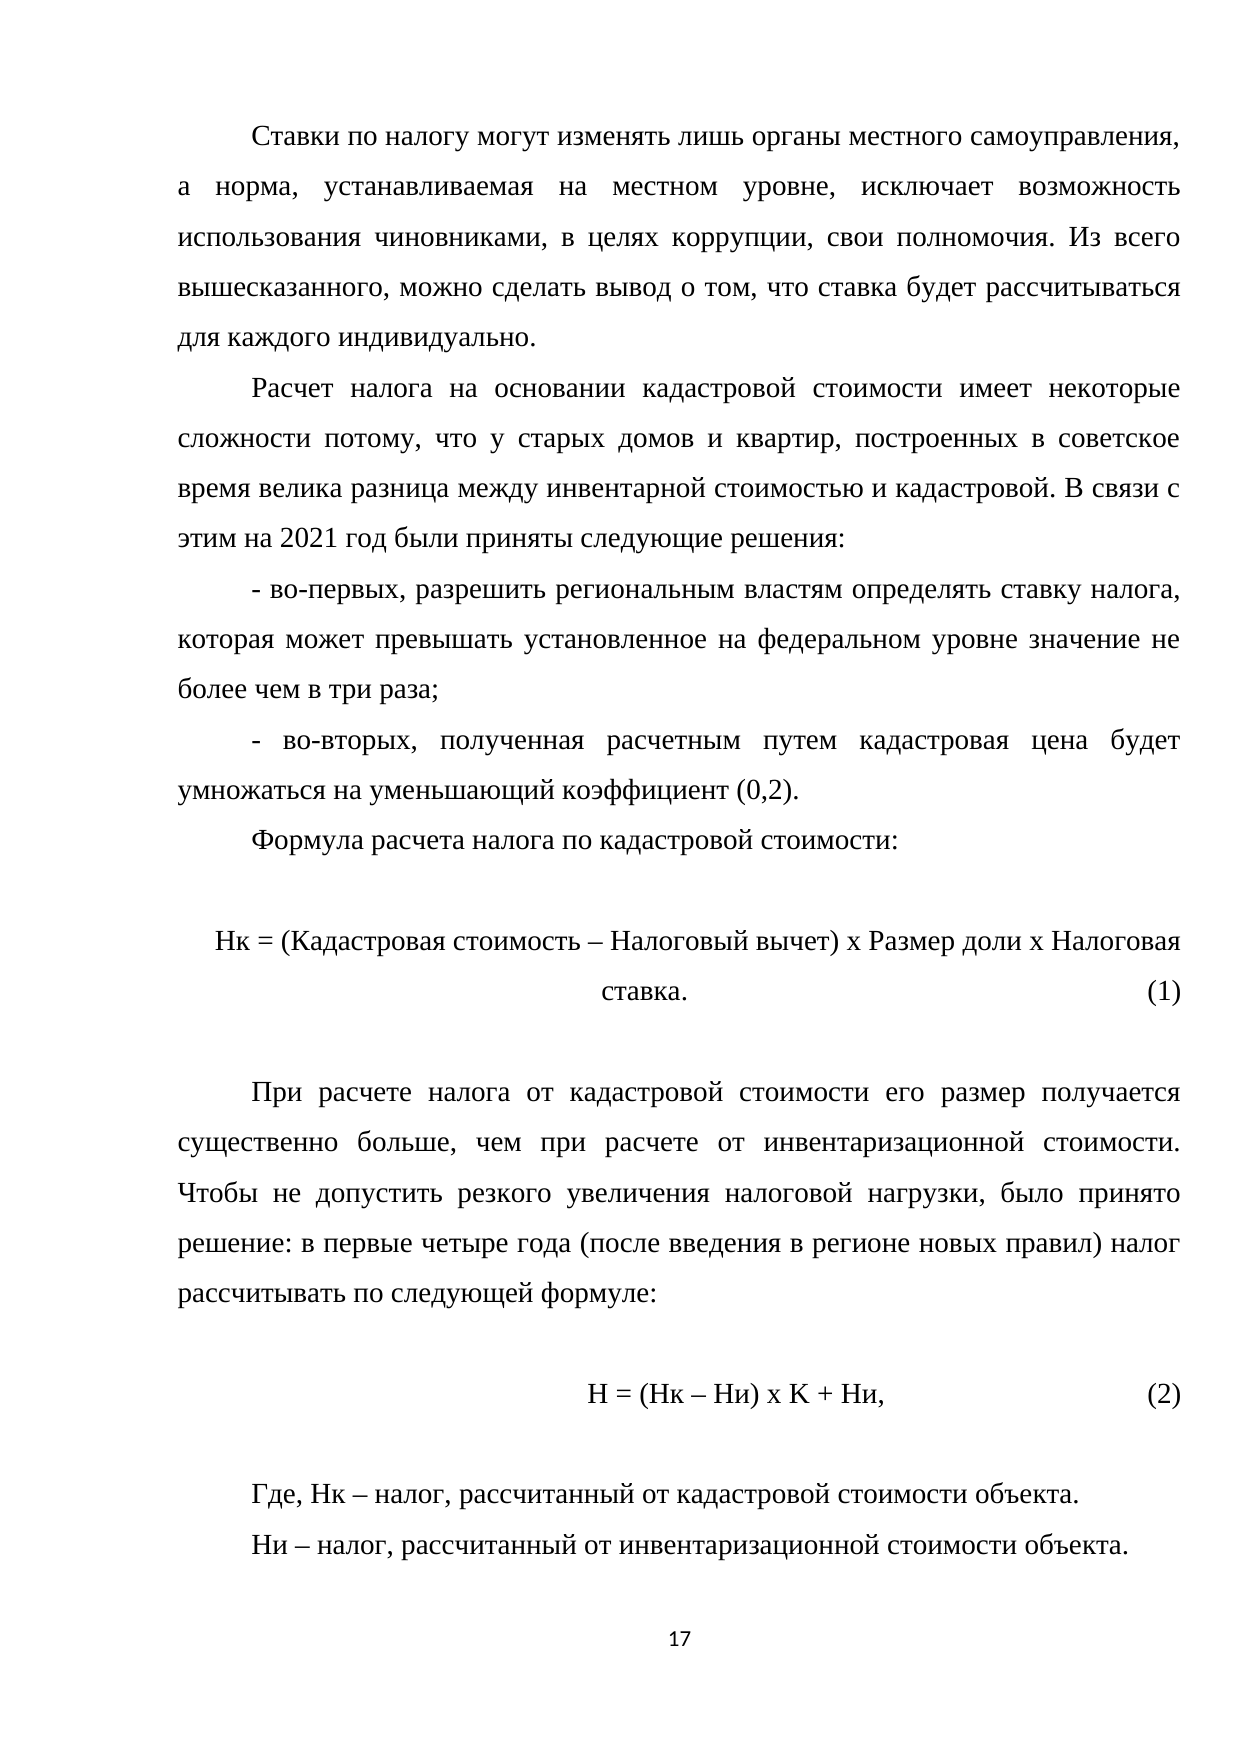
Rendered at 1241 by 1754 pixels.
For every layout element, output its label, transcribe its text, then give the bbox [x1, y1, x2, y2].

text - во-вторых, полученная расчетным путем кадастровая цена будет умножаться на уменьшающий коэффициент (0,2). [177, 722, 1181, 806]
text Ни – налог, рассчитанный от инвентаризационной стоимости объекта. [177, 1527, 1181, 1560]
text Ставки по налогу могут изменять лишь органы местного самоуправления, а норма, устанавливаемая на местном уровне, исключает возможность использования чиновниками, в целях коррупции, свои полномочия. Из всего вышесказанного, можно сделать вывод о том, что ставка будет рассчитываться для каждого индивидуально. [177, 118, 1181, 353]
text Н = (Нк – Ни) x K + Ни, (2) [177, 1376, 1181, 1409]
text Формула расчета налога по кадастровой стоимости: [177, 822, 1181, 856]
text При расчете налога от кадастровой стоимости его размер получается существенно больше, чем при расчете от инвентаризационной стоимости. Чтобы не допустить резкого увеличения налоговой нагрузки, было принято решение: в первые четыре года (после введения в регионе новых правил) налог рассчитывать по следующей формуле: [177, 1074, 1181, 1309]
text Расчет налога на основании кадастровой стоимости имеет некоторые сложности потому, что у старых домов и квартир, построенных в советское время велика разница между инвентарной стоимостью и кадастровой. В связи с этим на 2021 год были приняты следующие решения: [177, 370, 1181, 554]
text Где, Нк – налог, рассчитанный от кадастровой стоимости объекта. [177, 1477, 1181, 1510]
text - во-первых, разрешить региональным властям определять ставку налога, которая может превышать установленное на федеральном уровне значение не более чем в три раза; [177, 571, 1181, 705]
text Нк = (Кадастровая стоимость – Налоговый вычет) x Размер доли x Налоговая ставка. (1) [177, 923, 1181, 1007]
